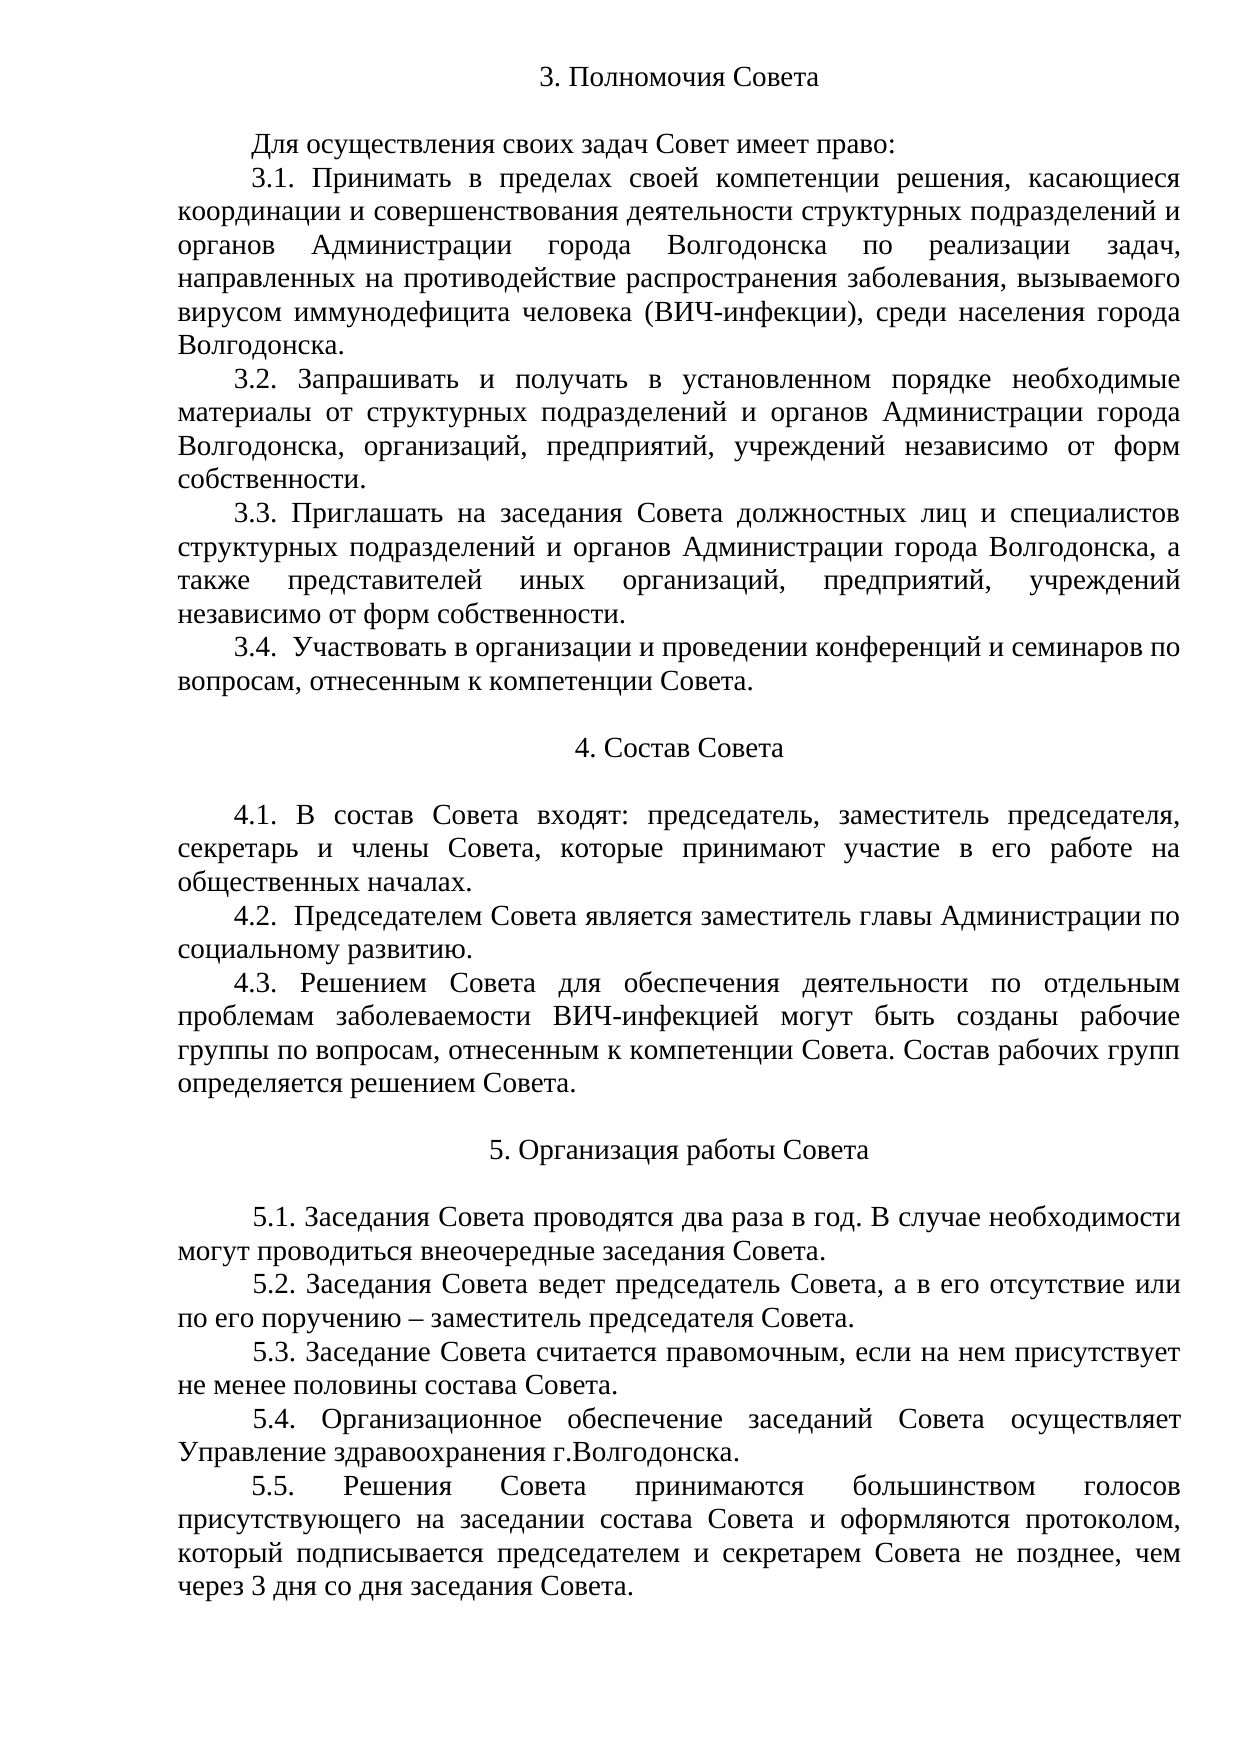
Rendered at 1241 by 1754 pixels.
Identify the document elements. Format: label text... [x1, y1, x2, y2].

text 3.4. Участвовать в организации и проведении конференций и семинаров по вопросам, отнесенным к компетенции Совета. [177, 629, 1181, 696]
text 5. Организация работы Совета [177, 1132, 1181, 1166]
text 4.2. Председателем Совета является заместитель главы Администрации по социальному развитию. [177, 898, 1181, 965]
text 5.5. Решения Совета принимаются большинством голосов присутствующего на заседании состава Совета и оформляются протоколом, который подписывается председателем и секретарем Совета не позднее, чем через 3 дня со дня заседания Совета. [177, 1468, 1181, 1602]
text 3.3. Приглашать на заседания Совета должностных лиц и специалистов структурных подразделений и органов Администрации города Волгодонска, а также представителей иных организаций, предприятий, учреждений независимо от форм собственности. [177, 495, 1181, 629]
text 3.1. Принимать в пределах своей компетенции решения, касающиеся координации и совершенствования деятельности структурных подразделений и органов Администрации города Волгодонска по реализации задач, направленных на противодействие распространения заболевания, вызываемого вирусом иммунодефицита человека (ВИЧ-инфекции), среди населения города Волгодонска. [177, 160, 1181, 361]
text 5.4. Организационное обеспечение заседаний Совета осуществляет Управление здравоохранения г.Волгодонска. [177, 1401, 1181, 1468]
text Для осуществления своих задач Совет имеет право: [177, 126, 1181, 160]
text 3.2. Запрашивать и получать в установленном порядке необходимые материалы от структурных подразделений и органов Администрации города Волгодонска, организаций, предприятий, учреждений независимо от форм собственности. [177, 361, 1181, 495]
text 5.1. Заседания Совета проводятся два раза в год. В случае необходимости могут проводиться внеочередные заседания Совета. [177, 1199, 1181, 1267]
text 5.2. Заседания Совета ведет председатель Совета, а в его отсутствие или по его поручению – заместитель председателя Совета. [177, 1267, 1181, 1334]
text 4.1. В состав Совета входят: председатель, заместитель председателя, секретарь и члены Совета, которые принимают участие в его работе на общественных началах. [177, 797, 1181, 898]
text 4. Состав Совета [177, 730, 1181, 763]
text 3. Полномочия Совета [177, 59, 1181, 93]
text 4.3. Решением Совета для обеспечения деятельности по отдельным проблемам заболеваемости ВИЧ-инфекцией могут быть созданы рабочие группы по вопросам, отнесенным к компетенции Совета. Состав рабочих групп определяется решением Совета. [177, 965, 1181, 1099]
text 5.3. Заседание Совета считается правомочным, если на нем присутствует не менее половины состава Совета. [177, 1334, 1181, 1401]
